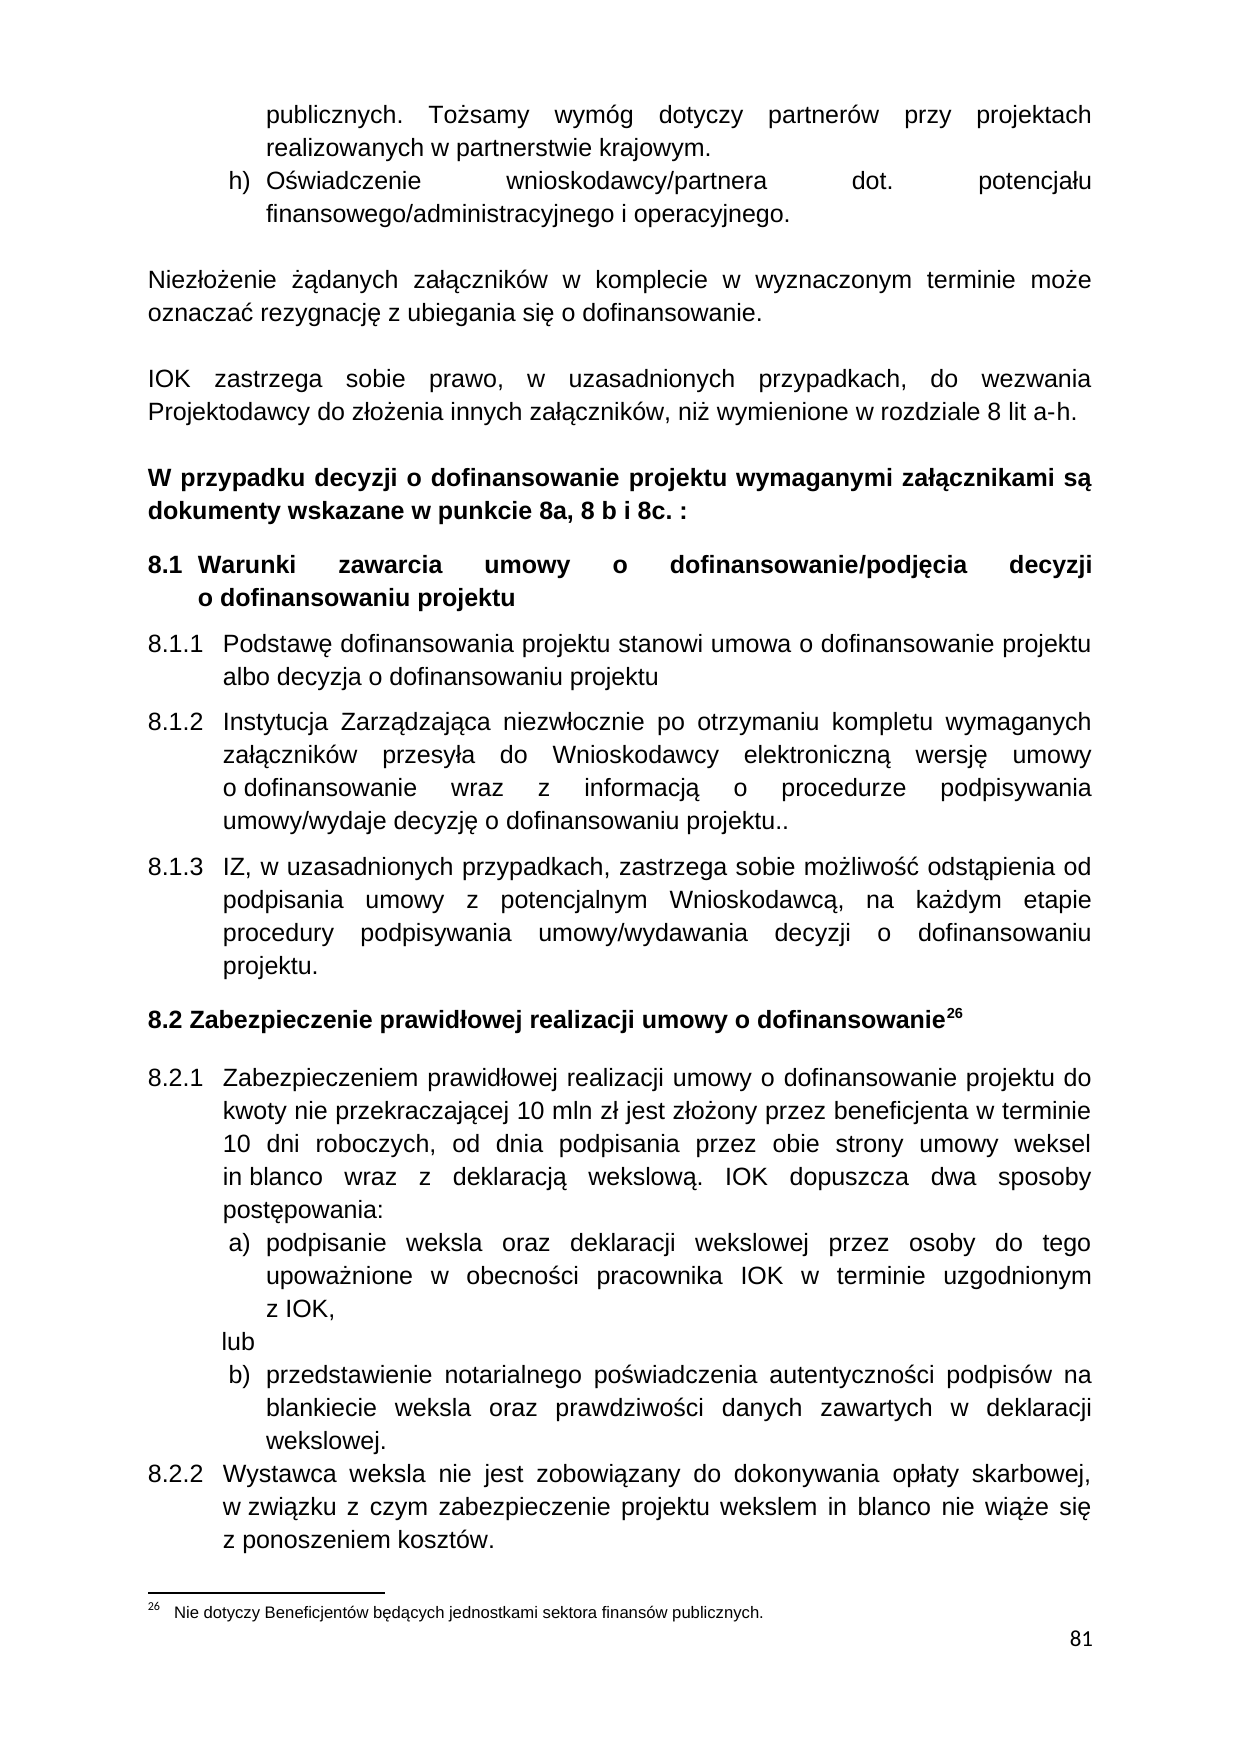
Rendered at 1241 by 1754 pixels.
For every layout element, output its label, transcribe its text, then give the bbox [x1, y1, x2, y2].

list Zabezpieczeniem prawidłowej realizacji umowy o dofinansowanie projektu do kwoty nie przekraczającej 10 mln zł jest złożony przez beneficjenta w terminie 10 dni roboczych, od dnia podpisania przez obie strony umowy weksel in blanco wraz z deklaracją wekslową. IOK dopuszcza dwa sposoby postępowania: [148, 1063, 1093, 1224]
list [228, 100, 1093, 162]
text W przypadku decyzji o dofinansowanie projektu wymaganymi załącznikami są dokumenty wskazane w punkcie 8a, 8 b i 8c. : [148, 463, 1093, 525]
subtitle 8.2 Zabezpieczenie prawidłowej realizacji umowy o dofinansowanie [148, 1005, 1093, 1033]
text lub [148, 1327, 1093, 1356]
list Podstawę dofinansowania projektu stanowi umowa o dofinansowanie projektu albo decyzja o dofinansowaniu projektu [148, 629, 1093, 691]
list przedstawienie notarialnego poświadczenia autentyczności podpisów na blankiecie weksla oraz prawdziwości danych zawartych w deklaracji wekslowej. [228, 1360, 1093, 1455]
list Wystawca weksla nie jest zobowiązany do dokonywania opłaty skarbowej, w związku z czym zabezpieczenie projektu wekslem in blanco nie wiąże się z ponoszeniem kosztów. [148, 1459, 1093, 1554]
text IOK zastrzega sobie prawo, w uzasadnionych przypadkach, do wezwania Projektodawcy do złożenia innych załączników, niż wymienione w rozdziale 8 lit a-h. [148, 364, 1093, 426]
list podpisanie weksla oraz deklaracji wekslowej przez osoby do tego upoważnione w obecności pracownika IOK w terminie uzgodnionym z IOK, [228, 1228, 1093, 1323]
text Niezłożenie żądanych załączników w komplecie w wyznaczonym terminie może oznaczać rezygnację z ubiegania się o dofinansowanie. [148, 265, 1093, 327]
list IZ, w uzasadnionych przypadkach, zastrzega sobie możliwość odstąpienia od podpisania umowy z potencjalnym Wnioskodawcą, na każdym etapie procedury podpisywania umowy/wydawania decyzji o dofinansowaniu projektu. [148, 852, 1093, 980]
subtitle Warunki zawarcia umowy o dofinansowanie/podjęcia decyzji o dofinansowaniu projektu [148, 550, 1093, 612]
list Oświadczenie wnioskodawcy/partnera dot. potencjału finansowego/administracyjnego i operacyjnego. [228, 166, 1093, 228]
list Instytucja Zarządzająca niezwłocznie po otrzymaniu kompletu wymaganych załączników przesyła do Wnioskodawcy elektroniczną wersję umowy o dofinansowanie wraz z informacją o procedurze podpisywania umowy/wydaje decyzję o dofinansowaniu projektu.. [148, 707, 1093, 835]
